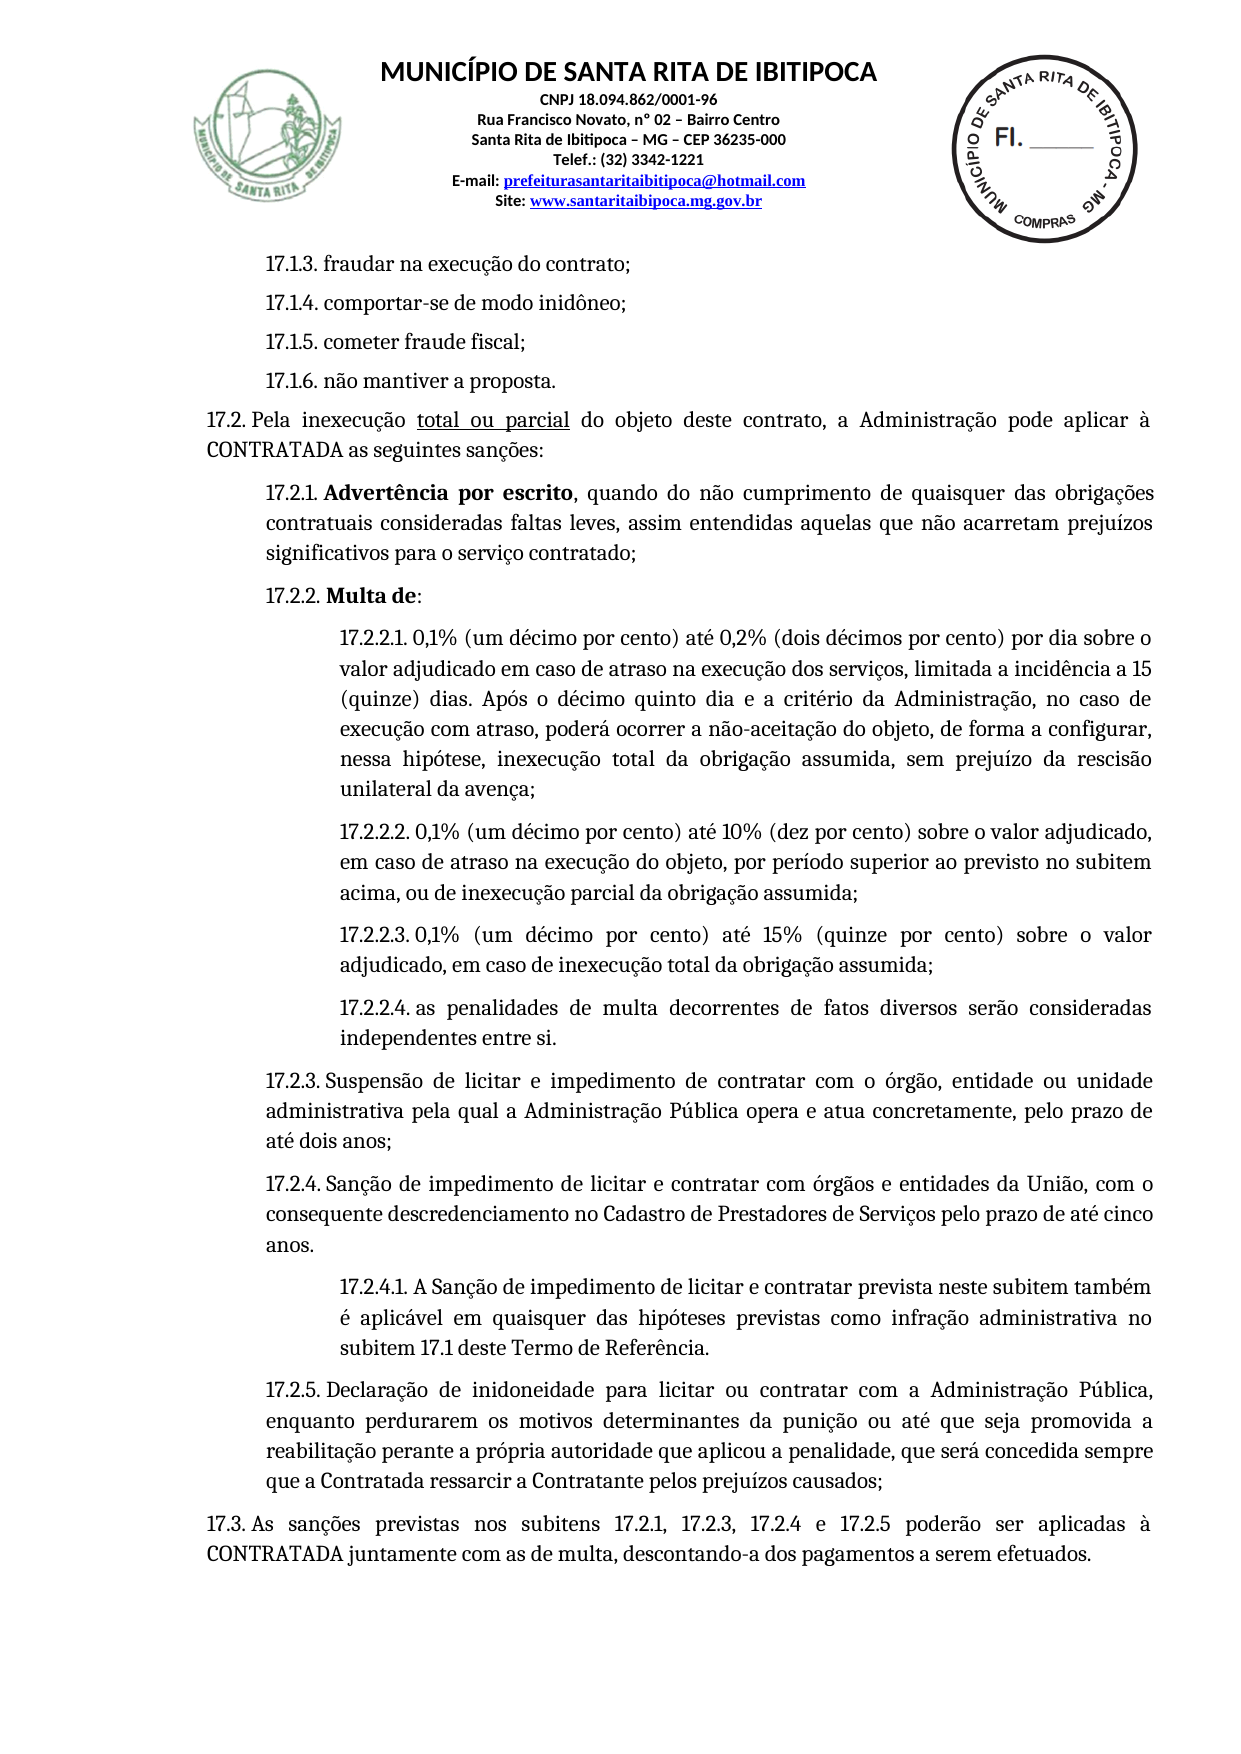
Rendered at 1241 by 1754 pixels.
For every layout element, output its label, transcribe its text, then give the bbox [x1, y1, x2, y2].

list Sanção de impedimento de licitar e contratar com órgãos e entidades da União, com o consequente descredenciamento no Cadastro de Prestadores de Serviços pelo prazo de até cinco anos. [266, 1171, 1155, 1258]
list Multa de: [266, 582, 1155, 609]
list Declaração de inidoneidade para licitar ou contratar com a Administração Pública, enquanto perdurarem os motivos determinantes da punição ou até que seja promovida a reabilitação perante a própria autoridade que aplicou a penalidade, que será concedida sempre que a Contratada ressarcir a Contratante pelos prejuízos causados; [266, 1377, 1155, 1494]
list 0,1% (um décimo por cento) até 0,2% (dois décimos por cento) por dia sobre o valor adjudicado em caso de atraso na execução dos serviços, limitada a incidência a 15 (quinze) dias. Após o décimo quinto dia e a critério da Administração, no caso de execução com atraso, poderá ocorrer a não-aceitação do objeto, de forma a configurar, nessa hipótese, inexecução total da obrigação assumida, sem prejuízo da rescisão unilateral da avença; [340, 625, 1153, 803]
list as penalidades de multa decorrentes de fatos diversos serão consideradas independentes entre si. [340, 995, 1153, 1052]
list comportar-se de modo inidôneo; [266, 290, 1153, 316]
list 0,1% (um décimo por cento) até 15% (quinze por cento) sobre o valor adjudicado, em caso de inexecução total da obrigação assumida; [340, 922, 1153, 979]
list Pela inexecução total ou parcial do objeto deste contrato, a Administração pode aplicar à CONTRATADA as seguintes sanções: [207, 406, 1152, 463]
picture [177, 53, 357, 213]
list 0,1% (um décimo por cento) até 10% (dez por cento) sobre o valor adjudicado, em caso de atraso na execução do objeto, por período superior ao previsto no subitem acima, ou de inexecução parcial da obrigação assumida; [340, 819, 1153, 906]
list fraudar na execução do contrato; [266, 251, 1153, 277]
list não mantiver a proposta. [266, 368, 1153, 394]
list cometer fraude fiscal; [266, 329, 1153, 355]
list Suspensão de licitar e impedimento de contratar com o órgão, entidade ou unidade administrativa pela qual a Administração Pública opera e atua concretamente, pelo prazo de até dois anos; [266, 1068, 1155, 1155]
list A Sanção de impedimento de licitar e contratar prevista neste subitem também é aplicável em quaisquer das hipóteses previstas como infração administrativa no subitem 17.1 deste Termo de Referência. [340, 1274, 1153, 1361]
list As sanções previstas nos subitens 17.2.1, 17.2.3, 17.2.4 e 17.2.5 poderão ser aplicadas à CONTRATADA juntamente com as de multa, descontando-a dos pagamentos a serem efetuados. [207, 1511, 1153, 1567]
picture [934, 45, 1152, 251]
list Advertência por escrito, quando do não cumprimento de quaisquer das obrigações contratuais consideradas faltas leves, assim entendidas aquelas que não acarretam prejuízos significativos para o serviço contratado; [266, 479, 1155, 566]
